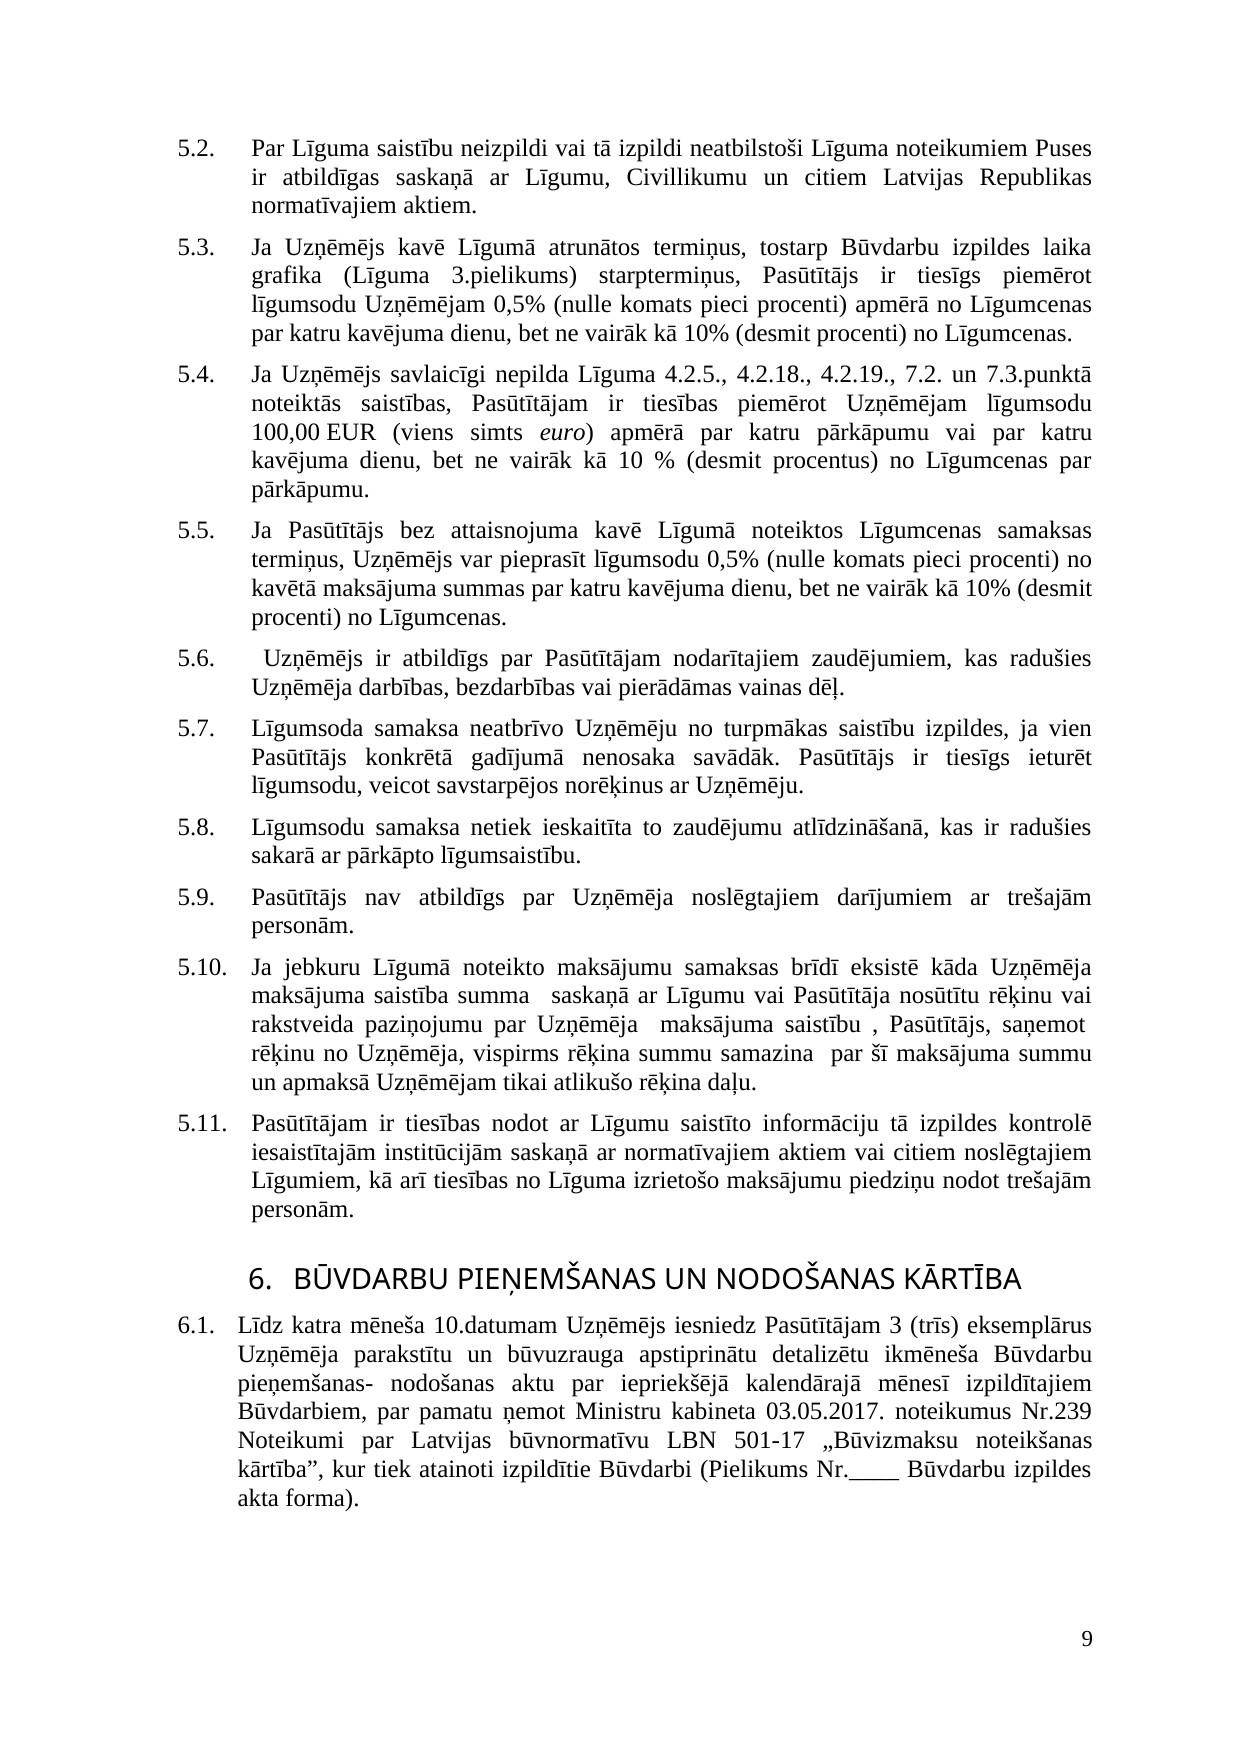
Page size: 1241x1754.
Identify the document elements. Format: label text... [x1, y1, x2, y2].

subtitle Līgumsoda samaksa neatbrīvo Uzņēmēju no turpmākas saistību izpildes, ja vien Pasūtītājs konkrētā gadījumā nenosaka savādāk. Pasūtītājs ir tiesīgs ieturēt līgumsodu, veicot savstarpējos norēķinus ar Uzņēmēju. [177, 713, 1093, 799]
subtitle Par Līguma saistību neizpildi vai tā izpildi neatbilstoši Līguma noteikumiem Puses ir atbildīgas saskaņā ar Līgumu, Civillikumu un citiem Latvijas Republikas normatīvajiem aktiem. [177, 133, 1093, 219]
subtitle Līgumsodu samaksa netiek ieskaitīta to zaudējumu atlīdzināšanā, kas ir radušies sakarā ar pārkāpto līgumsaistību. [177, 812, 1093, 869]
subtitle Ja jebkuru Līgumā noteikto maksājumu samaksas brīdī eksistē kāda Uzņēmēja maksājuma saistība summa saskaņā ar Līgumu vai Pasūtītāja nosūtītu rēķinu vai rakstveida paziņojumu par Uzņēmēja maksājuma saistību , Pasūtītājs, saņemot rēķinu no Uzņēmēja, vispirms rēķina summu samazina par šī maksājuma summu un apmaksā Uzņēmējam tikai atlikušo rēķina daļu. [177, 952, 1093, 1095]
subtitle Uzņēmējs ir atbildīgs par Pasūtītājam nodarītajiem zaudējumiem, kas radušies Uzņēmēja darbības, bezdarbības vai pierādāmas vainas dēļ. [177, 643, 1093, 700]
subtitle Ja Uzņēmējs savlaicīgi nepilda Līguma 4.2.5., 4.2.18., 4.2.19., 7.2. un 7.3.punktā noteiktās saistības, Pasūtītājam ir tiesības piemērot Uzņēmējam līgumsodu 100,00 EUR (viens simts euro) apmērā par katru pārkāpumu vai par katru kavējuma dienu, bet ne vairāk kā 10 % (desmit procentus) no Līgumcenas par pārkāpumu. [177, 359, 1093, 503]
subtitle Pasūtītājam ir tiesības nodot ar Līgumu saistīto informāciju tā izpildes kontrolē iesaistītajām institūcijām saskaņā ar normatīvajiem aktiem vai citiem noslēgtajiem Līgumiem, kā arī tiesības no Līguma izrietošo maksājumu piedziņu nodot trešajām personām. [177, 1108, 1093, 1223]
subtitle Ja Pasūtītājs bez attaisnojuma kavē Līgumā noteiktos Līgumcenas samaksas termiņus, Uzņēmējs var pieprasīt līgumsodu 0,5% (nulle komats pieci procenti) no kavētā maksājuma summas par katru kavējuma dienu, bet ne vairāk kā 10% (desmit procenti) no Līgumcenas. [177, 515, 1093, 630]
subtitle Pasūtītājs nav atbildīgs par Uzņēmēja noslēgtajiem darījumiem ar trešajām personām. [177, 882, 1093, 939]
subtitle Līdz katra mēneša 10.datumam Uzņēmējs iesniedz Pasūtītājam 3 (trīs) eksemplārus Uzņēmēja parakstītu un būvuzrauga apstiprinātu detalizētu ikmēneša Būvdarbu pieņemšanas- nodošanas aktu par iepriekšējā kalendārajā mēnesī izpildītajiem Būvdarbiem, par pamatu ņemot Ministru kabineta 03.05.2017. noteikumus Nr.239 Noteikumi par Latvijas būvnormatīvu LBN 501-17 „Būvizmaksu noteikšanas kārtība”, kur tiek atainoti izpildītie Būvdarbi (Pielikums Nr.____ Būvdarbu izpildes akta forma). [177, 1310, 1093, 1511]
subtitle BŪVDARBU PIEŅEMŠANAS UN NODOŠANAS KĀRTĪBA [177, 1258, 1093, 1298]
subtitle Ja Uzņēmējs kavē Līgumā atrunātos termiņus, tostarp Būvdarbu izpildes laika grafika (Līguma 3.pielikums) starptermiņus, Pasūtītājs ir tiesīgs piemērot līgumsodu Uzņēmējam 0,5% (nulle komats pieci procenti) apmērā no Līgumcenas par katru kavējuma dienu, bet ne vairāk kā 10% (desmit procenti) no Līgumcenas. [177, 232, 1093, 347]
